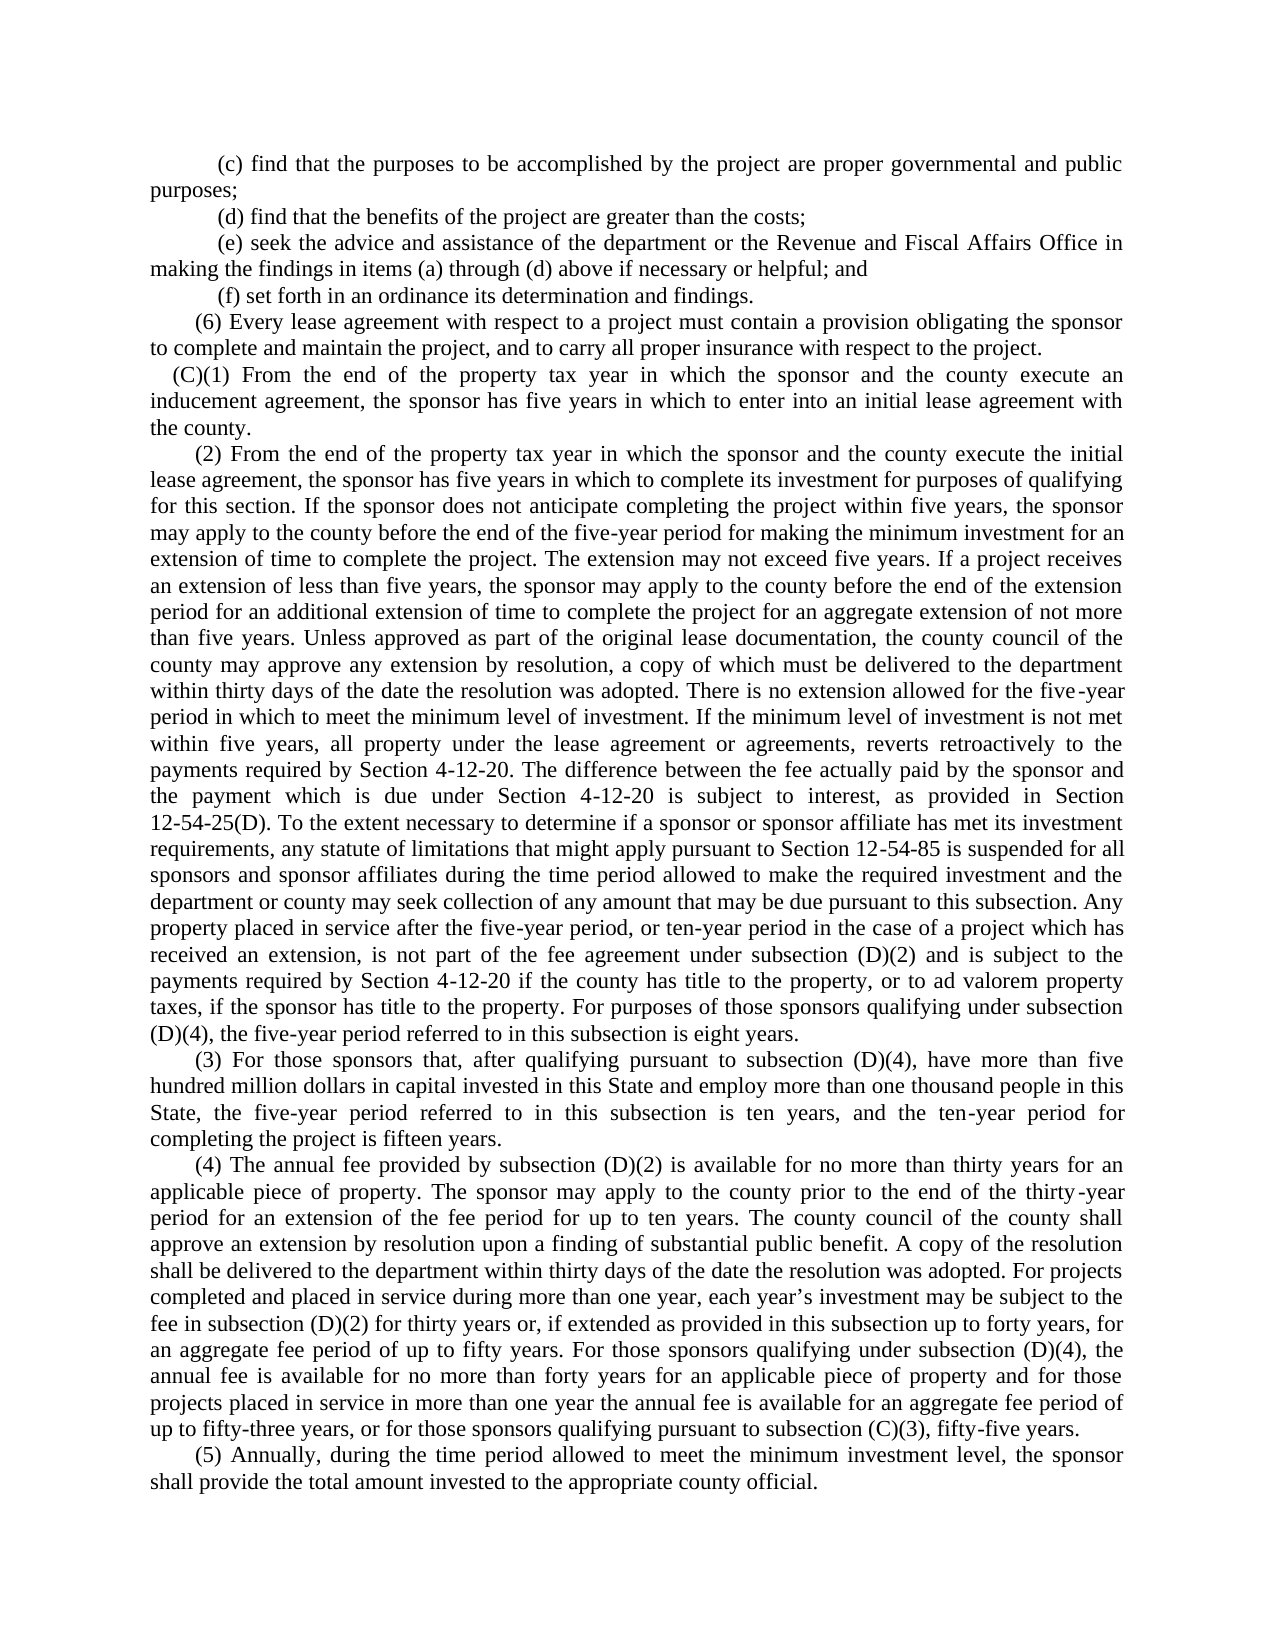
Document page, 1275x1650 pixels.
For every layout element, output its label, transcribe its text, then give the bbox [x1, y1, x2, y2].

text (3) For those sponsors that, after qualifying pursuant to subsection (D)(4), have more than five hundred million dollars in capital invested in this State and employ more than one thousand people in this State, the five-year period referred to in this subsection is ten years, and the ten-year period for completing the project is fifteen years. [150, 1046, 1125, 1151]
text (d) find that the benefits of the project are greater than the costs; [150, 203, 1125, 229]
text (4) The annual fee provided by subsection (D)(2) is available for no more than thirty years for an applicable piece of property. The sponsor may apply to the county prior to the end of the thirty-year period for an extension of the fee period for up to ten years. The county council of the county shall approve an extension by resolution upon a finding of substantial public benefit. A copy of the resolution shall be delivered to the department within thirty days of the date the resolution was adopted. For projects completed and placed in service during more than one year, each year’s investment may be subject to the fee in subsection (D)(2) for thirty years or, if extended as provided in this subsection up to forty years, for an aggregate fee period of up to fifty years. For those sponsors qualifying under subsection (D)(4), the annual fee is available for no more than forty years for an applicable piece of property and for those projects placed in service in more than one year the annual fee is available for an aggregate fee period of up to fifty-three years, or for those sponsors qualifying pursuant to subsection (C)(3), fifty-five years. [150, 1151, 1125, 1441]
text (e) seek the advice and assistance of the department or the Revenue and Fiscal Affairs Office in making the findings in items (a) through (d) above if necessary or helpful; and [150, 229, 1125, 282]
text (C)(1) From the end of the property tax year in which the sponsor and the county execute an inducement agreement, the sponsor has five years in which to enter into an initial lease agreement with the county. [150, 361, 1125, 440]
text (f) set forth in an ordinance its determination and findings. [150, 282, 1125, 308]
text (c) find that the purposes to be accomplished by the project are proper governmental and public purposes; [150, 150, 1125, 203]
text (5) Annually, during the time period allowed to meet the minimum investment level, the sponsor shall provide the total amount invested to the appropriate county official. [150, 1441, 1125, 1494]
text (2) From the end of the property tax year in which the sponsor and the county execute the initial lease agreement, the sponsor has five years in which to complete its investment for purposes of qualifying for this section. If the sponsor does not anticipate completing the project within five years, the sponsor may apply to the county before the end of the five-year period for making the minimum investment for an extension of time to complete the project. The extension may not exceed five years. If a project receives an extension of less than five years, the sponsor may apply to the county before the end of the extension period for an additional extension of time to complete the project for an aggregate extension of not more than five years. Unless approved as part of the original lease documentation, the county council of the county may approve any extension by resolution, a copy of which must be delivered to the department within thirty days of the date the resolution was adopted. There is no extension allowed for the five-year period in which to meet the minimum level of investment. If the minimum level of investment is not met within five years, all property under the lease agreement or agreements, reverts retroactively to the payments required by Section 4-12-20. The difference between the fee actually paid by the sponsor and the payment which is due under Section 4-12-20 is subject to interest, as provided in Section 12-54-25(D). To the extent necessary to determine if a sponsor or sponsor affiliate has met its investment requirements, any statute of limitations that might apply pursuant to Section 12-54-85 is suspended for all sponsors and sponsor affiliates during the time period allowed to make the required investment and the department or county may seek collection of any amount that may be due pursuant to this subsection. Any property placed in service after the five-year period, or ten-year period in the case of a project which has received an extension, is not part of the fee agreement under subsection (D)(2) and is subject to the payments required by Section 4-12-20 if the county has title to the property, or to ad valorem property taxes, if the sponsor has title to the property. For purposes of those sponsors qualifying under subsection (D)(4), the five-year period referred to in this subsection is eight years. [150, 440, 1125, 1046]
text (6) Every lease agreement with respect to a project must contain a provision obligating the sponsor to complete and maintain the project, and to carry all proper insurance with respect to the project. [150, 308, 1125, 361]
